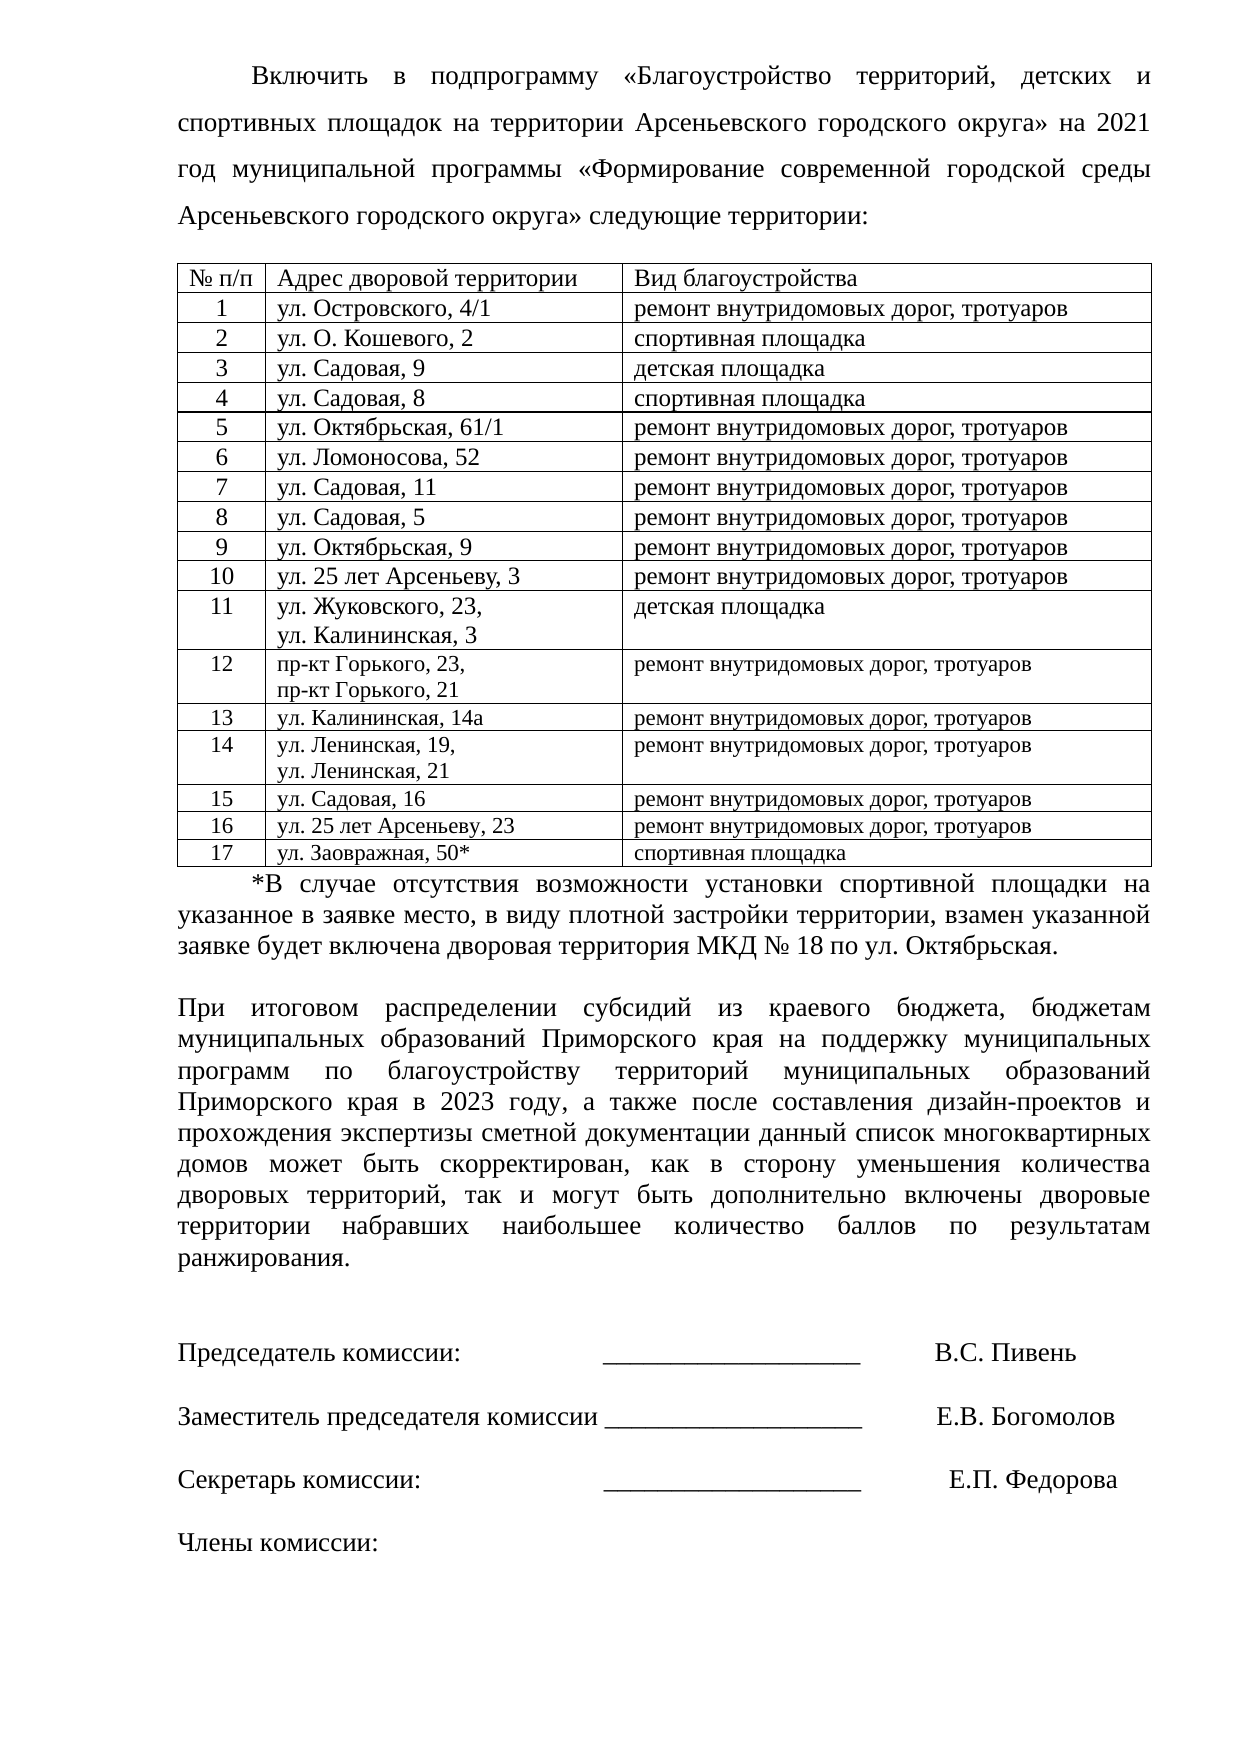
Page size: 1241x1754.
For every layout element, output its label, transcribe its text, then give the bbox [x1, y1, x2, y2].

table_cell ремонт внутридомовых дорог, тротуаров [623, 532, 1151, 560]
text Включить в подпрограмму «Благоустройство территорий, детских и спортивных площадок на территории Арсеньевского городского округа» на 2021 год муниципальной программы «Формирование современной городской среды Арсеньевского городского округа» следующие территории: [177, 59, 1152, 230]
table_cell ремонт внутридомовых дорог, тротуаров [623, 293, 1151, 322]
table_cell 10 [178, 561, 265, 590]
table_cell 14 [178, 731, 265, 784]
table_cell ремонт внутридомовых дорог, тротуаров [623, 442, 1151, 471]
text Секретарь комиссии: ___________________ Е.П. Федорова [177, 1463, 1152, 1494]
table_cell ремонт внутридомовых дорог, тротуаров [623, 704, 1151, 730]
table_header Адрес дворовой территории [266, 264, 622, 292]
table_cell спортивная площадка [623, 840, 1151, 866]
table_cell спортивная площадка [623, 383, 1151, 411]
table_cell ул. Садовая, 9 [266, 353, 622, 382]
table_cell ремонт внутридомовых дорог, тротуаров [623, 731, 1151, 784]
table_cell ул. Садовая, 5 [266, 502, 622, 531]
table_cell 1 [178, 293, 265, 322]
table_cell 3 [178, 353, 265, 382]
table_cell 6 [178, 442, 265, 471]
table_cell спортивная площадка [623, 323, 1151, 352]
table_cell ул. 25 лет Арсеньеву, 3 [266, 561, 622, 590]
table_header Вид благоустройства [623, 264, 1151, 292]
table_cell ул. Островского, 4/1 [266, 293, 622, 322]
text При итоговом распределении субсидий из краевого бюджета, бюджетам муниципальных образований Приморского края на поддержку муниципальных программ по благоустройству территорий муниципальных образований Приморского края в 2023 году, а также после составления дизайн-проектов и прохождения экспертизы сметной документации данный список многоквартирных домов может быть скорректирован, как в сторону уменьшения количества дворовых территорий, так и могут быть дополнительно включены дворовые территории набравших наибольшее количество баллов по результатам ранжирования. [177, 991, 1152, 1272]
table_cell 11 [178, 591, 265, 649]
table_cell ул. Октябрьская, 61/1 [266, 413, 622, 441]
table_cell ул. Октябрьская, 9 [266, 532, 622, 560]
table_cell ремонт внутридомовых дорог, тротуаров [623, 650, 1151, 702]
text Заместитель председателя комиссии ___________________ Е.В. Богомолов [177, 1399, 1152, 1431]
table_cell 7 [178, 472, 265, 501]
table_cell детская площадка [623, 353, 1151, 382]
table_cell ремонт внутридомовых дорог, тротуаров [623, 472, 1151, 501]
text Члены комиссии: [177, 1526, 1152, 1557]
table_cell ремонт внутридомовых дорог, тротуаров [623, 785, 1151, 811]
table_cell ул. Садовая, 11 [266, 472, 622, 501]
table_cell детская площадка [623, 591, 1151, 649]
table_cell ремонт внутридомовых дорог, тротуаров [623, 561, 1151, 590]
table_cell 8 [178, 502, 265, 531]
table_cell пр-кт Горького, 23, пр-кт Горького, 21 [266, 650, 622, 702]
table_cell 12 [178, 650, 265, 702]
text *В случае отсутствия возможности установки спортивной площадки на указанное в заявке место, в виду плотной застройки территории, взамен указанной заявке будет включена дворовая территория МКД № 18 по ул. Октябрьская. [177, 867, 1152, 960]
text Председатель комиссии: ___________________ В.С. Пивень [177, 1336, 1152, 1367]
table_cell ул. Садовая, 16 [266, 785, 622, 811]
table_cell ремонт внутридомовых дорог, тротуаров [623, 812, 1151, 838]
table_header № п/п [178, 264, 265, 292]
table_cell ул. О. Кошевого, 2 [266, 323, 622, 352]
table_cell 13 [178, 704, 265, 730]
table_cell 15 [178, 785, 265, 811]
table_cell 4 [178, 383, 265, 411]
table_cell ул. Заовражная, 50* [266, 840, 622, 866]
table_cell ул. Жуковского, 23, ул. Калининская, 3 [266, 591, 622, 649]
table_cell 5 [178, 413, 265, 441]
table_cell 2 [178, 323, 265, 352]
table_cell ул. 25 лет Арсеньеву, 23 [266, 812, 622, 838]
table_cell 9 [178, 532, 265, 560]
table_cell ремонт внутридомовых дорог, тротуаров [623, 502, 1151, 531]
table_cell ул. Ленинская, 19, ул. Ленинская, 21 [266, 731, 622, 784]
table_cell ремонт внутридомовых дорог, тротуаров [623, 413, 1151, 441]
table_cell 17 [178, 840, 265, 866]
table_cell ул. Садовая, 8 [266, 383, 622, 411]
table_cell ул. Калининская, 14а [266, 704, 622, 730]
table_cell 16 [178, 812, 265, 838]
table_cell ул. Ломоносова, 52 [266, 442, 622, 471]
